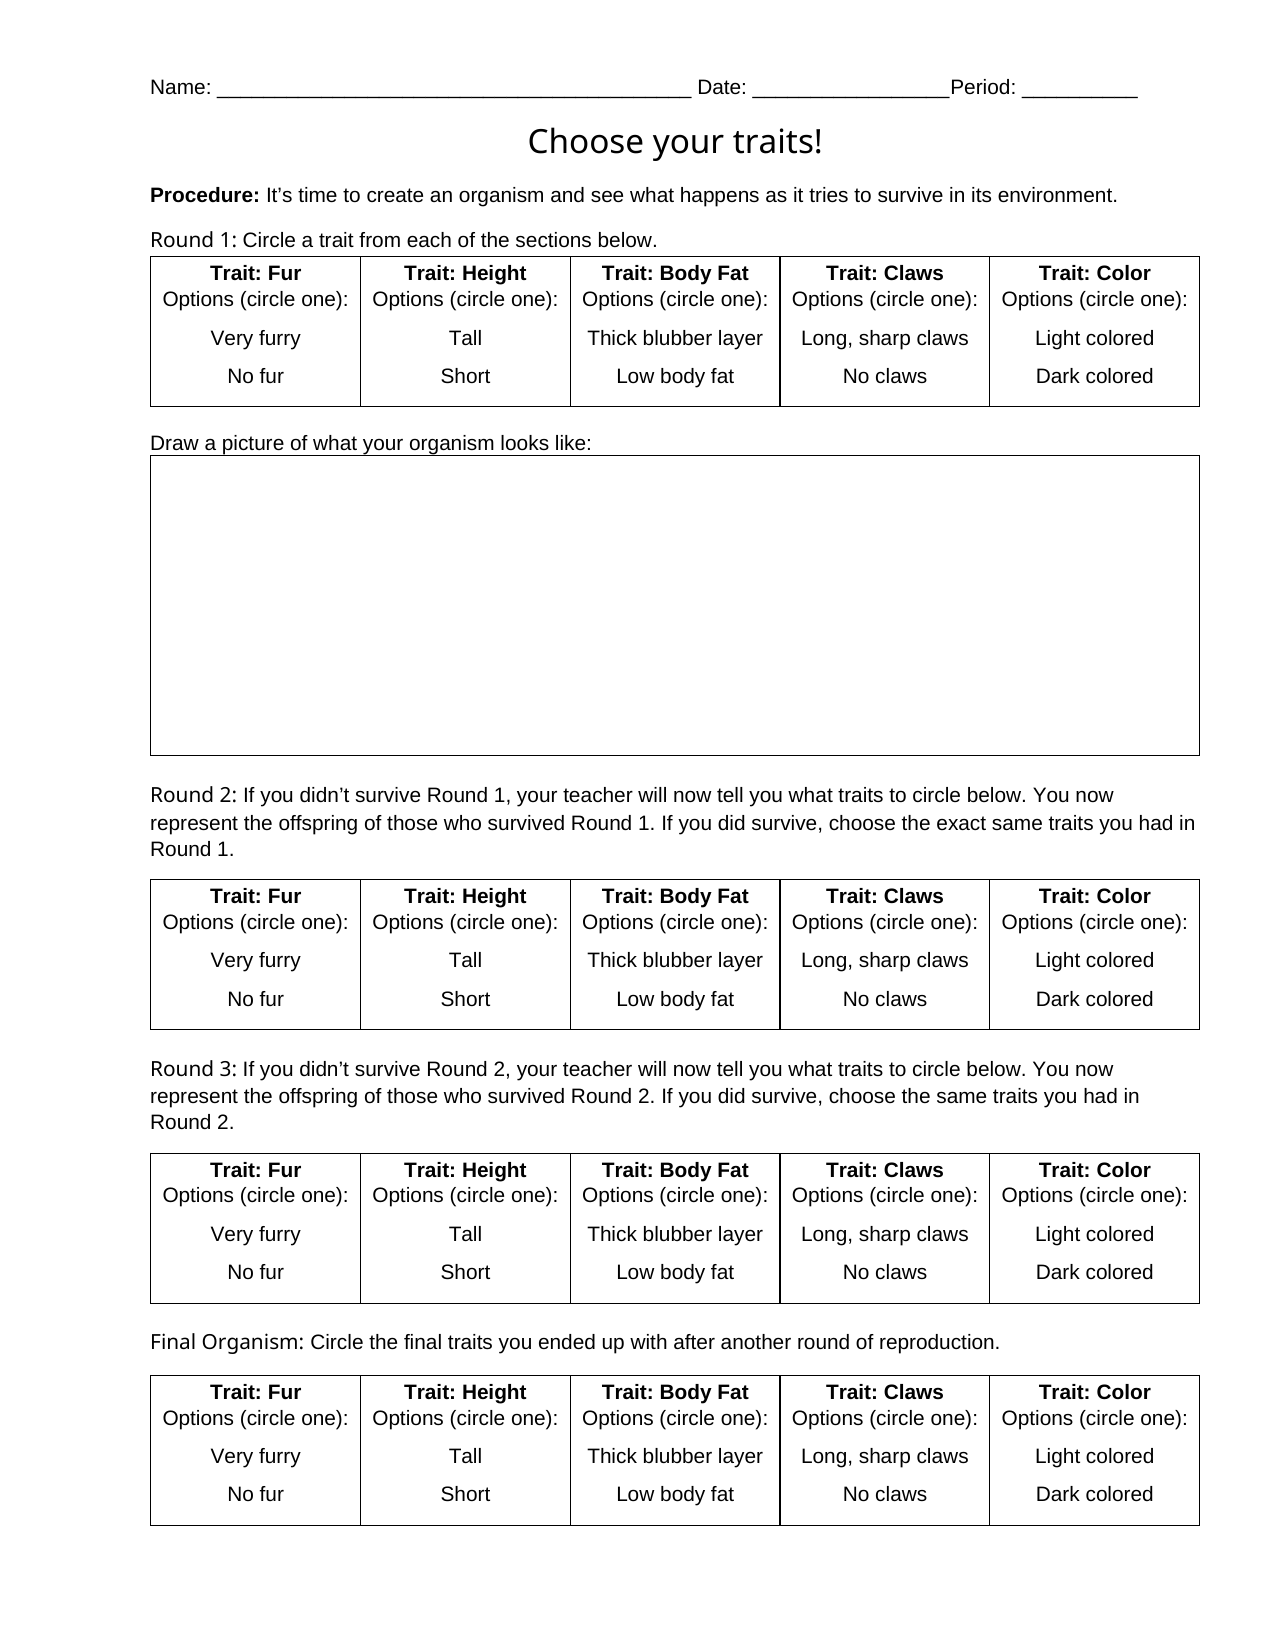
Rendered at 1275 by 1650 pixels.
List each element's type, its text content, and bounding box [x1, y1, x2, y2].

table_header Trait: Claws Options (circle one): Long, sharp claws No claws [781, 880, 989, 1029]
text Round 2: If you didn’t survive Round 1, your teacher will now tell you what traits to circle below. You now represent the offspring of those who survived Round 1. If you did survive, choose the exact same traits you had in Round 1. [150, 780, 1200, 860]
table_header Trait: Height Options (circle one): Tall Short [361, 1154, 570, 1302]
table_header [151, 456, 1199, 755]
table_header Trait: Body Fat Options (circle one): Thick blubber layer Low body fat [571, 880, 779, 1029]
table_header Trait: Fur Options (circle one): Very furry No fur [151, 1376, 360, 1525]
text Round 3: If you didn’t survive Round 2, your teacher will now tell you what traits to circle below. You now represent the offspring of those who survived Round 2. If you did survive, choose the same traits you had in Round 2. [150, 1054, 1200, 1134]
table_header Trait: Claws Options (circle one): Long, sharp claws No claws [781, 1376, 989, 1525]
table_header Trait: Color Options (circle one): Light colored Dark colored [990, 1376, 1199, 1525]
table_header Trait: Fur Options (circle one): Very furry No fur [151, 1154, 360, 1302]
text Name: _________________________________________ Date: _________________ Period: __________ [150, 75, 1200, 99]
table_header Trait: Fur Options (circle one): Very furry No fur [151, 880, 360, 1029]
text Round 1: Circle a trait from each of the sections below. [150, 226, 1200, 254]
text Procedure: It’s time to create an organism and see what happens as it tries to survive in its environment. [150, 183, 1200, 207]
text Final Organism: Circle the final traits you ended up with after another round of reproduction. [150, 1327, 1200, 1356]
text Choose your traits! [150, 117, 1200, 163]
table_header Trait: Body Fat Options (circle one): Thick blubber layer Low body fat [571, 257, 779, 406]
table_header Trait: Body Fat Options (circle one): Thick blubber layer Low body fat [571, 1154, 779, 1302]
table_header Trait: Fur Options (circle one): Very furry No fur [151, 257, 360, 406]
table_header Trait: Height Options (circle one): Tall Short [361, 880, 570, 1029]
table_header Trait: Color Options (circle one): Light colored Dark colored [990, 1154, 1199, 1302]
table_header Trait: Claws Options (circle one): Long, sharp claws No claws [781, 257, 989, 406]
text Draw a picture of what your organism looks like: [150, 431, 1200, 455]
table_header Trait: Height Options (circle one): Tall Short [361, 257, 570, 406]
table_header Trait: Height Options (circle one): Tall Short [361, 1376, 570, 1525]
table_header Trait: Color Options (circle one): Light colored Dark colored [990, 257, 1199, 406]
table_header Trait: Claws Options (circle one): Long, sharp claws No claws [781, 1154, 989, 1302]
table_header Trait: Body Fat Options (circle one): Thick blubber layer Low body fat [571, 1376, 779, 1525]
table_header Trait: Color Options (circle one): Light colored Dark colored [990, 880, 1199, 1029]
